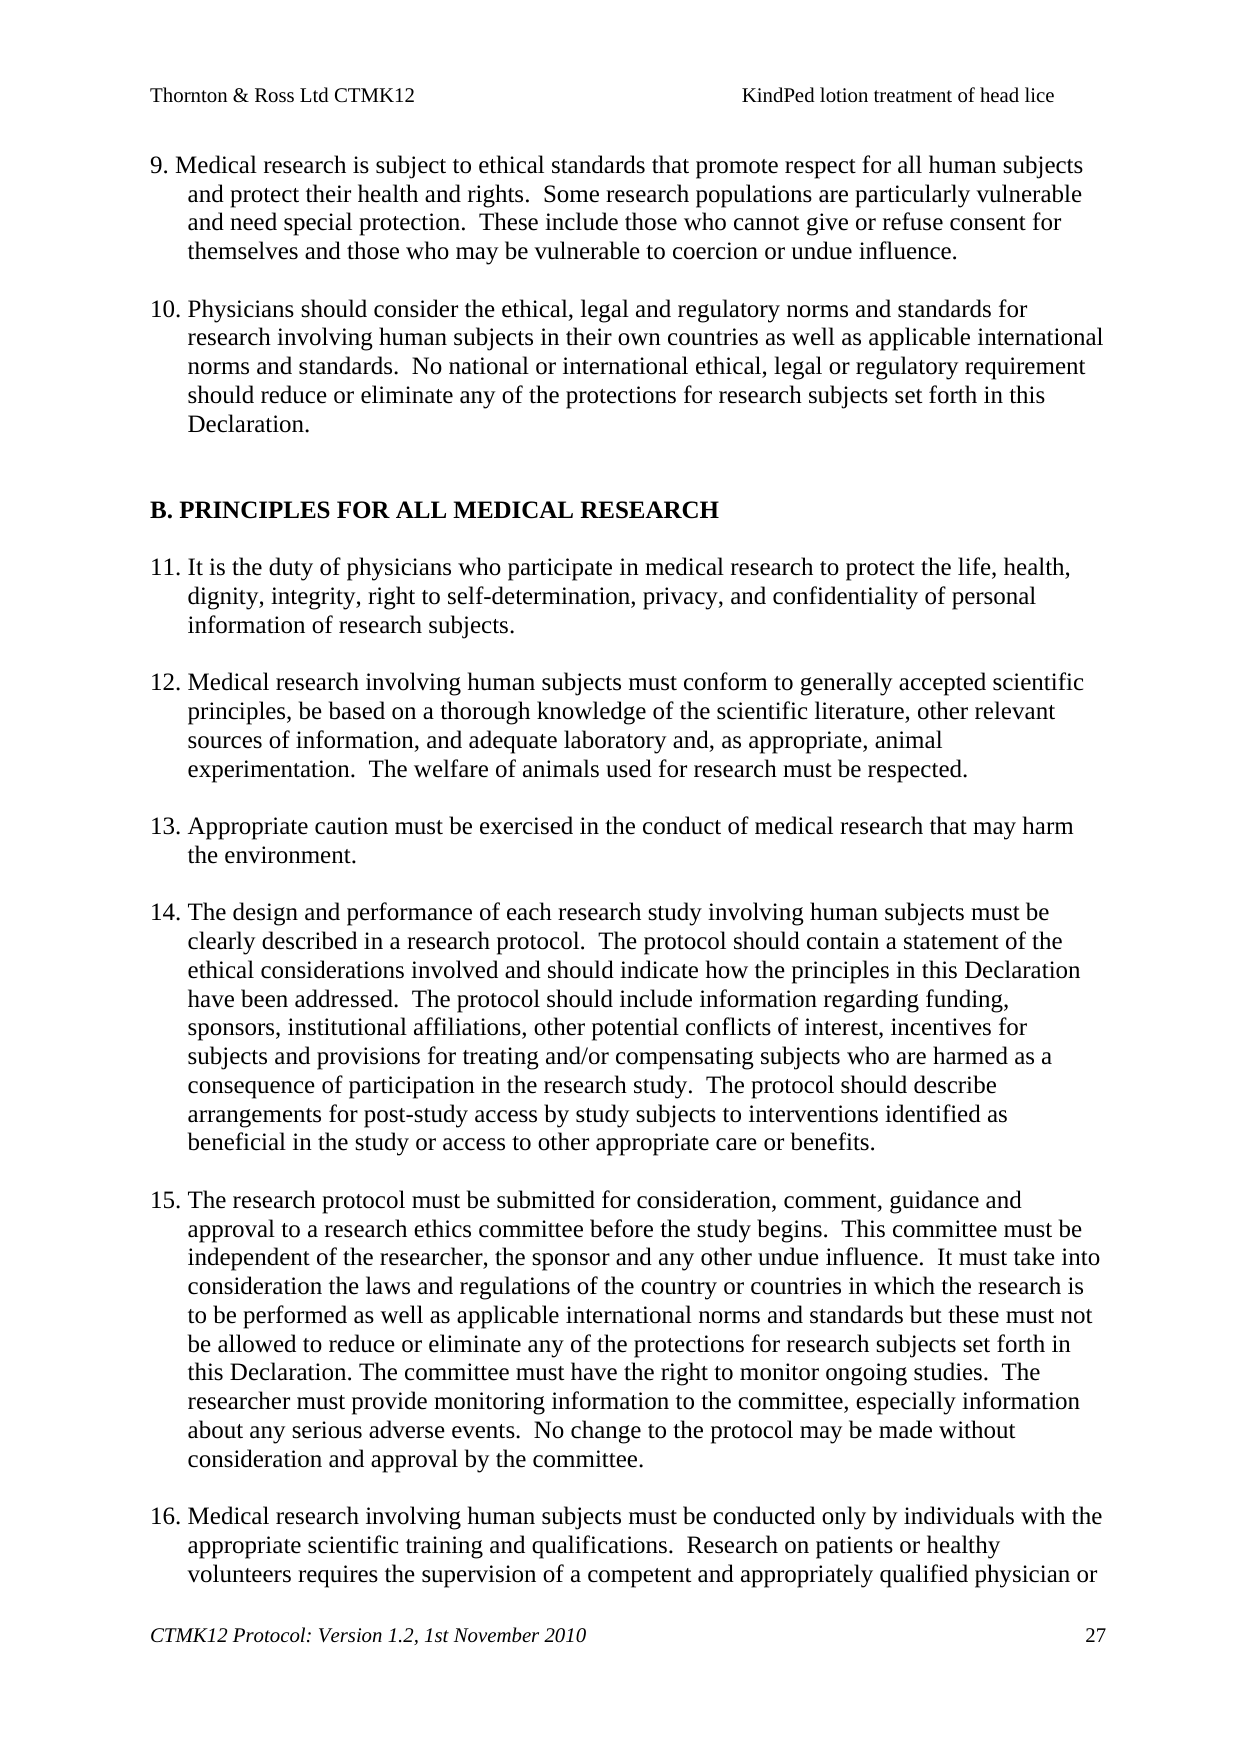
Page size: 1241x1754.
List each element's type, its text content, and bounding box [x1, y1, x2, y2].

text 12. Medical research involving human subjects must conform to generally accepted scientific principles, be based on a thorough knowledge of the scientific literature, other relevant sources of information, and adequate laboratory and, as appropriate, animal experimentation. The welfare of animals used for research must be respected. [150, 667, 1106, 782]
text 9. Medical research is subject to ethical standards that promote respect for all human subjects and protect their health and rights. Some research populations are particularly vulnerable and need special protection. These include those who cannot give or refuse consent for themselves and those who may be vulnerable to coercion or undue influence. [150, 150, 1106, 265]
text 11. It is the duty of physicians who participate in medical research to protect the life, health, dignity, integrity, right to self-determination, privacy, and confidentiality of personal information of research subjects. [150, 552, 1106, 639]
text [150, 1501, 1106, 1587]
text 15. The research protocol must be submitted for consideration, comment, guidance and approval to a research ethics committee before the study begins. This committee must be independent of the researcher, the sponsor and any other undue influence. It must take into consideration the laws and regulations of the country or countries in which the research is to be performed as well as applicable international norms and standards but these must not be allowed to reduce or eliminate any of the protections for research subjects set forth in this Declaration. The committee must have the right to monitor ongoing studies. The researcher must provide monitoring information to the committee, especially information about any serious adverse events. No change to the protocol may be made without consideration and approval by the committee. [150, 1185, 1106, 1472]
text B. PRINCIPLES FOR ALL MEDICAL RESEARCH [150, 495, 1106, 524]
text 13. Appropriate caution must be exercised in the conduct of medical research that may harm the environment. [150, 811, 1106, 869]
text 14. The design and performance of each research study involving human subjects must be clearly described in a research protocol. The protocol should contain a statement of the ethical considerations involved and should indicate how the principles in this Declaration have been addressed. The protocol should include information regarding funding, sponsors, institutional affiliations, other potential conflicts of interest, incentives for subjects and provisions for treating and/or compensating subjects who are harmed as a consequence of participation in the research study. The protocol should describe arrangements for post-study access by study subjects to interventions identified as beneficial in the study or access to other appropriate care or benefits. [150, 897, 1106, 1156]
text 10. Physicians should consider the ethical, legal and regulatory norms and standards for research involving human subjects in their own countries as well as applicable international norms and standards. No national or international ethical, legal or regulatory requirement should reduce or eliminate any of the protections for research subjects set forth in this Declaration. [150, 294, 1106, 437]
